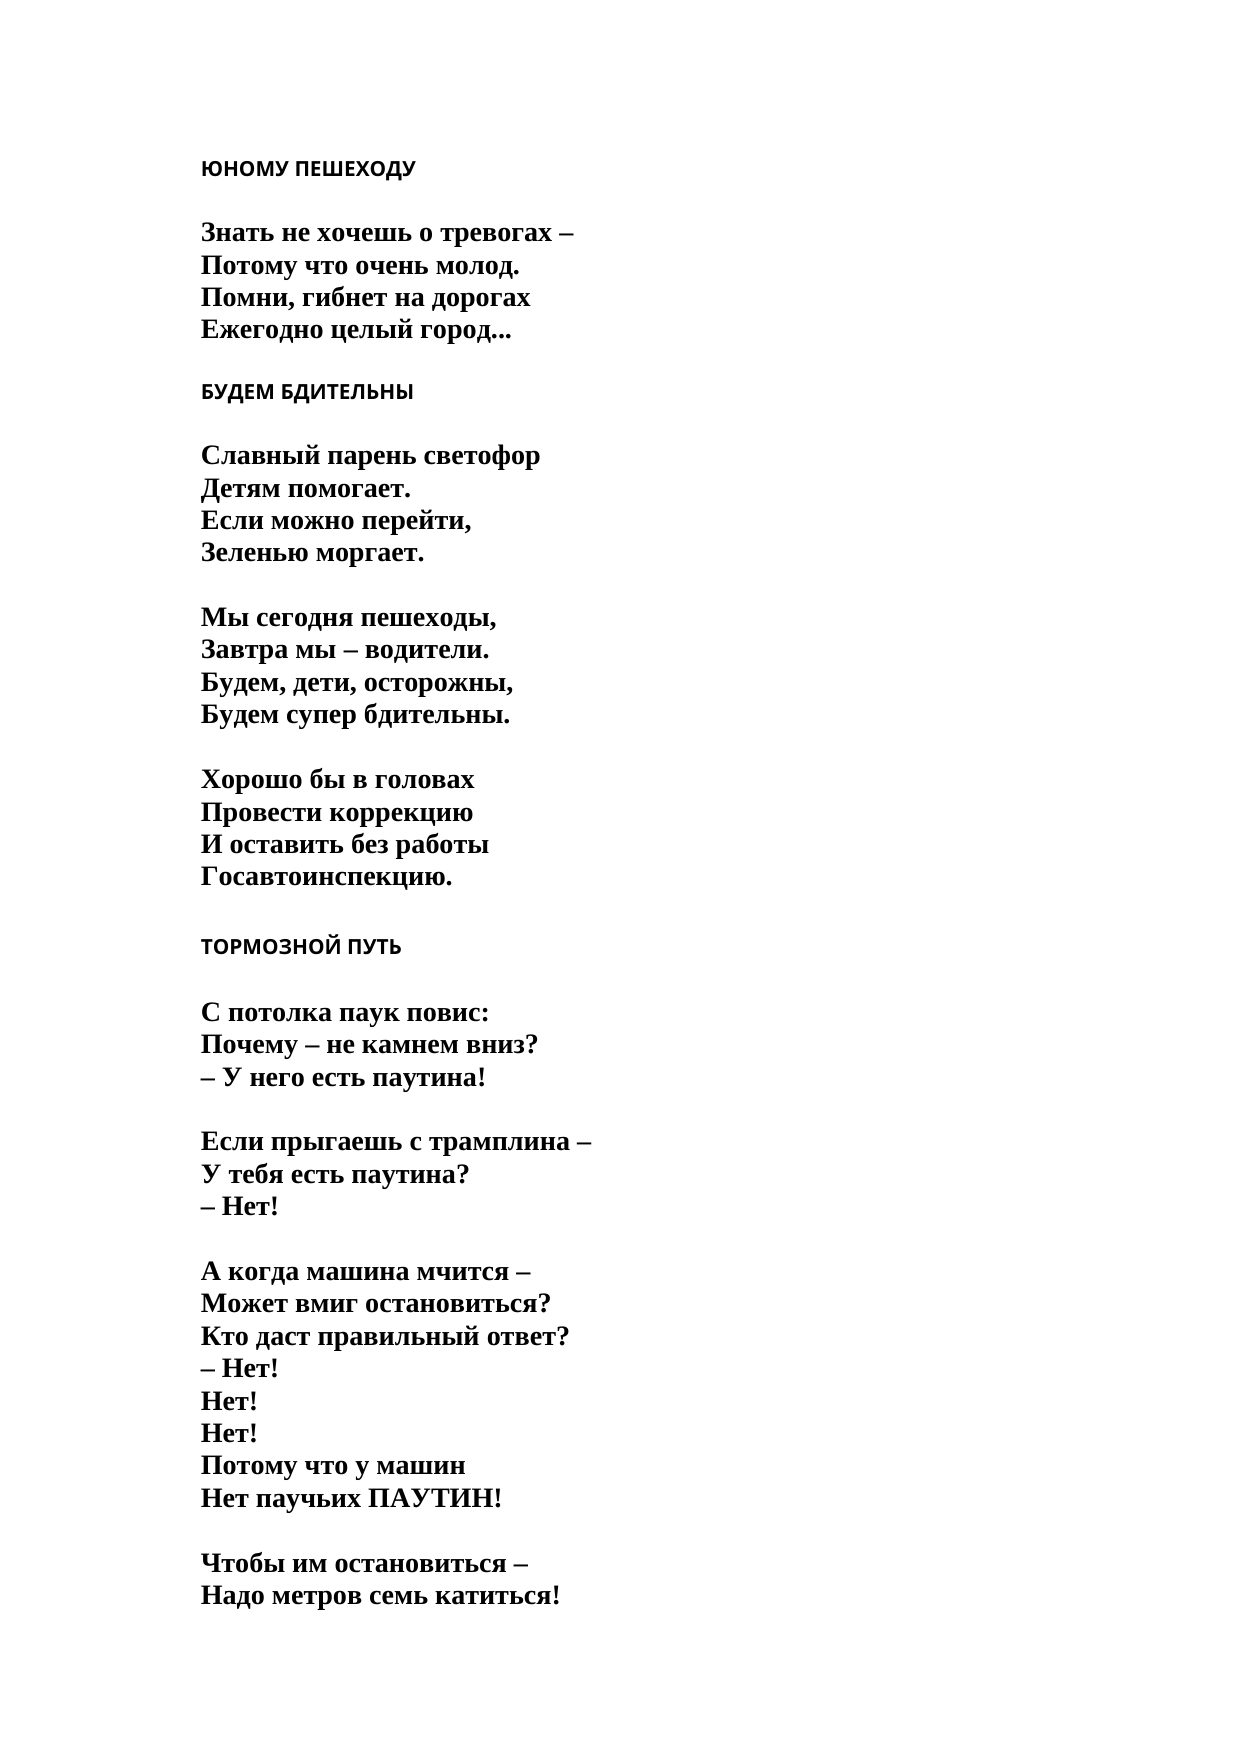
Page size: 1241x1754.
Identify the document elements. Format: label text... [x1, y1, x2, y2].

text Хорошо бы в головах [201, 762, 1128, 794]
text Провести коррекцию [201, 794, 1128, 827]
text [201, 924, 1128, 1610]
text Завтра мы – водители. [201, 633, 1128, 665]
text Мы сегодня пешеходы, [201, 600, 1128, 633]
text Госавтоинспекцию. [201, 859, 1128, 892]
text Будем супер бдительны. [201, 697, 1128, 730]
text Будем, дети, осторожны, [201, 665, 1128, 697]
text И оставить без работы [201, 827, 1128, 859]
text Если можно перейти, [201, 503, 1128, 535]
text Славный парень светофор [201, 438, 1128, 471]
text Зеленью моргает. [201, 535, 1128, 568]
text БУДЕМ БДИТЕЛЬНЫ [201, 377, 1128, 406]
text ЮНОМУ ПЕШЕХОДУ Знать не хочешь о тревогах – Потому что очень молод. Помни, гибнет на дорогах Ежегодно целый город... [201, 118, 1128, 345]
text Детям помогает. [201, 471, 1128, 503]
